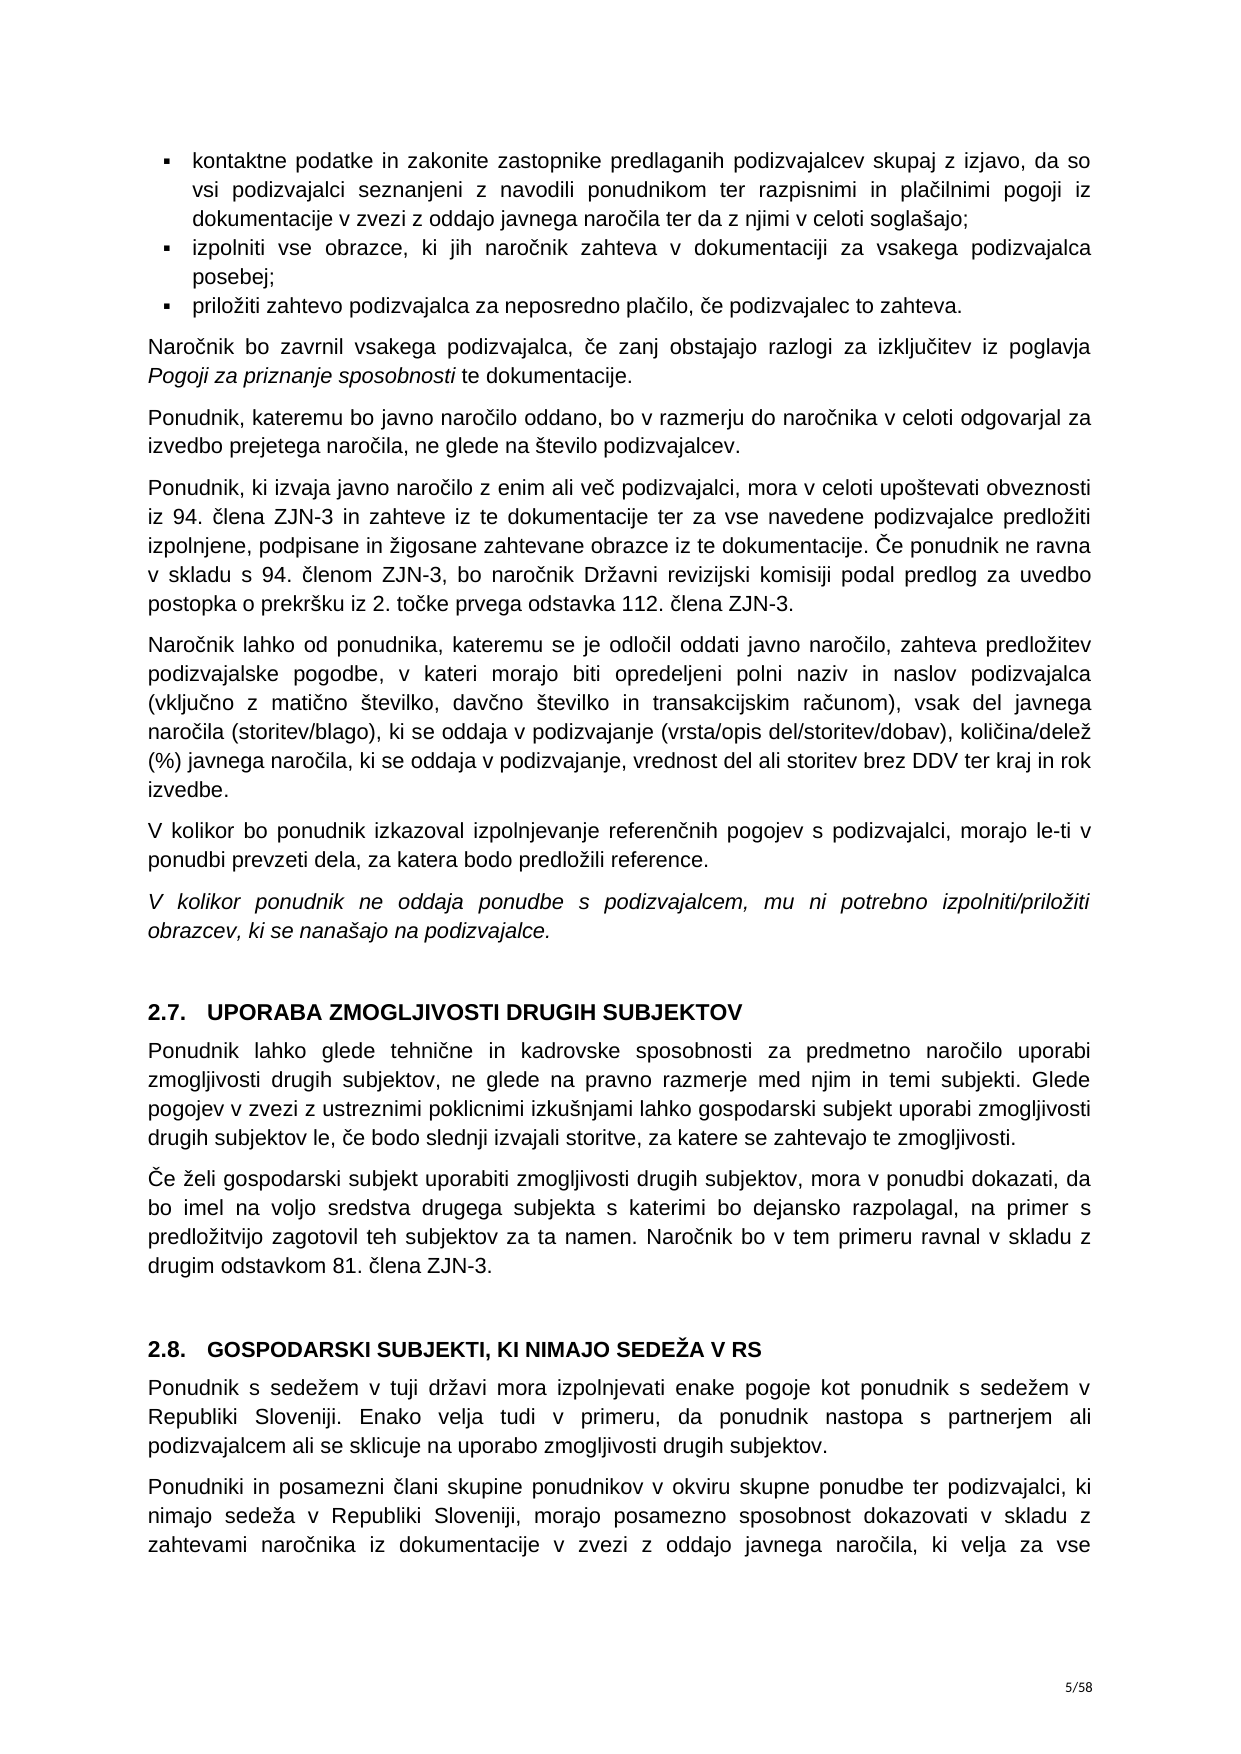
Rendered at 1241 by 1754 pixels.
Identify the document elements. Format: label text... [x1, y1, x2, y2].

text V kolikor ponudnik ne oddaja ponudbe s podizvajalcem, mu ni potrebno izpolniti/priložiti obrazcev, ki se nanašajo na podizvajalce. [148, 889, 1092, 943]
text Naročnik lahko od ponudnika, kateremu se je odločil oddati javno naročilo, zahteva predložitev podizvajalske pogodbe, v kateri morajo biti opredeljeni polni naziv in naslov podizvajalca (vključno z matično številko, davčno številko in transakcijskim računom), vsak del javnega naročila (storitev/blago), ki se oddaja v podizvajanje (vrsta/opis del/storitev/dobav), količina/delež (%) javnega naročila, ki se oddaja v podizvajanje, vrednost del ali storitev brez DDV ter kraj in rok izvedbe. [148, 632, 1092, 802]
list kontaktne podatke in zakonite zastopnike predlaganih podizvajalcev skupaj z izjavo, da so vsi podizvajalci seznanjeni z navodili ponudnikom ter razpisnimi in plačilnimi pogoji iz dokumentacije v zvezi z oddajo javnega naročila ter da z njimi v celoti soglašajo; [162, 148, 1092, 231]
text V kolikor bo ponudnik izkazoval izpolnjevanje referenčnih pogojev s podizvajalci, morajo le-ti v ponudbi prevzeti dela, za katera bodo predložili reference. [148, 818, 1092, 872]
list priložiti zahtevo podizvajalca za neposredno plačilo, če podizvajalec to zahteva. [162, 292, 1092, 318]
text Če želi gospodarski subjekt uporabiti zmogljivosti drugih subjektov, mora v ponudbi dokazati, da bo imel na voljo sredstva drugega subjekta s katerimi bo dejansko razpolagal, na primer s predložitvijo zagotovil teh subjektov za ta namen. Naročnik bo v tem primeru ravnal v skladu z drugim odstavkom 81. člena ZJN-3. [148, 1166, 1092, 1278]
list UPORABA ZMOGLJIVOSTI DRUGIH SUBJEKTOV [148, 999, 1092, 1025]
text Ponudnik, kateremu bo javno naročilo oddano, bo v razmerju do naročnika v celoti odgovarjal za izvedbo prejetega naročila, ne glede na število podizvajalcev. [148, 404, 1092, 458]
text Ponudnik lahko glede tehnične in kadrovske sposobnosti za predmetno naročilo uporabi zmogljivosti drugih subjektov, ne glede na pravno razmerje med njim in temi subjekti. Glede pogojev v zvezi z ustreznimi poklicnimi izkušnjami lahko gospodarski subjekt uporabi zmogljivosti drugih subjektov le, če bodo slednji izvajali storitve, za katere se zahtevajo te zmogljivosti. [148, 1038, 1092, 1150]
text Ponudnik s sedežem v tuji državi mora izpolnjevati enake pogoje kot ponudnik s sedežem v Republiki Sloveniji. Enako velja tudi v primeru, da ponudnik nastopa s partnerjem ali podizvajalcem ali se sklicuje na uporabo zmogljivosti drugih subjektov. [148, 1375, 1092, 1458]
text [148, 1474, 1092, 1557]
text Ponudnik, ki izvaja javno naročilo z enim ali več podizvajalci, mora v celoti upoštevati obveznosti iz 94. člena ZJN-3 in zahteve iz te dokumentacije ter za vse navedene podizvajalce predložiti izpolnjene, podpisane in žigosane zahtevane obrazce iz te dokumentacije. Če ponudnik ne ravna v skladu s 94. členom ZJN-3, bo naročnik Državni revizijski komisiji podal predlog za uvedbo postopka o prekršku iz 2. točke prvega odstavka 112. člena ZJN-3. [148, 475, 1092, 616]
list GOSPODARSKI SUBJEKTI, KI NIMAJO SEDEŽA V RS [148, 1336, 1092, 1362]
text Naročnik bo zavrnil vsakega podizvajalca, če zanj obstajajo razlogi za izključitev iz poglavja Pogoji za priznanje sposobnosti te dokumentacije. [148, 334, 1092, 388]
list izpolniti vse obrazce, ki jih naročnik zahteva v dokumentaciji za vsakega podizvajalca posebej; [162, 234, 1092, 289]
